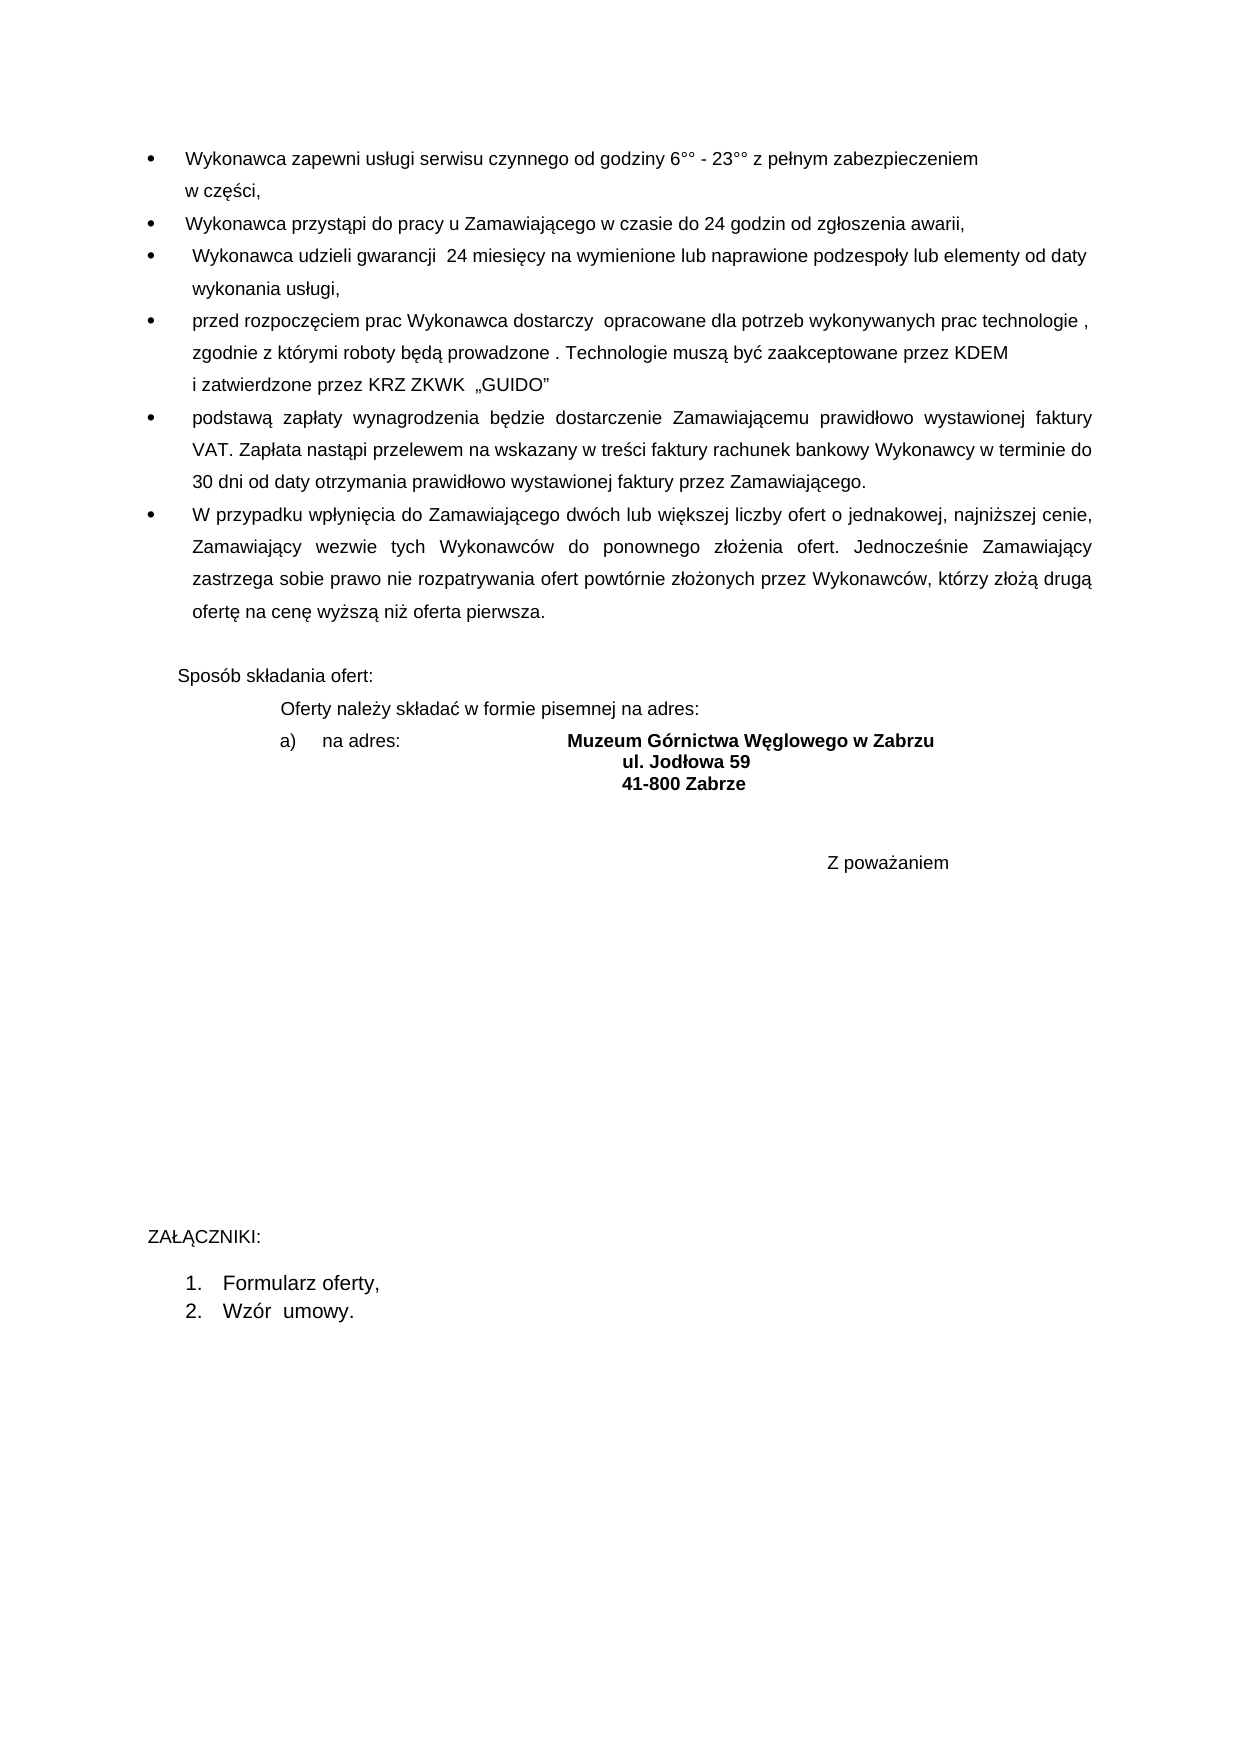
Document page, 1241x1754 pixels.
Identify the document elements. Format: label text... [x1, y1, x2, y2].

text 41-800 Zabrze [192, 773, 1093, 794]
list przed rozpoczęciem prac Wykonawca dostarczy opracowane dla potrzeb wykonywanych prac technologie , zgodnie z którymi roboty będą prowadzone . Technologie muszą być zaakceptowane przez KDEM [148, 309, 1093, 363]
text Sposób składania ofert: [162, 665, 1093, 687]
list W przypadku wpłynięcia do Zamawiającego dwóch lub większej liczby ofert o jednakowej, najniższej cenie, Zamawiający wezwie tych Wykonawców do ponownego złożenia ofert. Jednocześnie Zamawiający zastrzega sobie prawo nie rozpatrywania ofert powtórnie złożonych przez Wykonawców, którzy złożą drugą ofertę na cenę wyższą niż oferta pierwsza. [148, 503, 1093, 622]
text ul. Jodłowa 59 [192, 751, 1093, 773]
list Wzór umowy. [185, 1298, 1093, 1322]
list Formularz oferty, [185, 1271, 1093, 1295]
list Wykonawca udzieli gwarancji 24 miesięcy na wymienione lub naprawione podzespoły lub elementy od daty wykonania usługi, [148, 245, 1093, 299]
text ZAŁĄCZNIKI: [148, 1225, 1093, 1247]
list w części, [185, 180, 1093, 202]
text i zatwierdzone przez KRZ ZKWK „GUIDO” [192, 374, 1093, 396]
list Wykonawca zapewni usługi serwisu czynnego od godziny 6°° - 23°° z pełnym zabezpieczeniem [148, 148, 1093, 169]
list Wykonawca przystąpi do pracy u Zamawiającego w czasie do 24 godzin od zgłoszenia awarii, [148, 212, 1093, 234]
text Oferty należy składać w formie pisemnej na adres: [192, 697, 1093, 719]
list podstawą zapłaty wynagrodzenia będzie dostarczenie Zamawiającemu prawidłowo wystawionej faktury VAT. Zapłata nastąpi przelewem na wskazany w treści faktury rachunek bankowy Wykonawcy w terminie do 30 dni od daty otrzymania prawidłowo wystawionej faktury przez Zamawiającego. [148, 407, 1093, 493]
list na adres: Muzeum Górnictwa Węglowego w Zabrzu [279, 730, 1093, 751]
text Z poważaniem [192, 852, 1093, 874]
